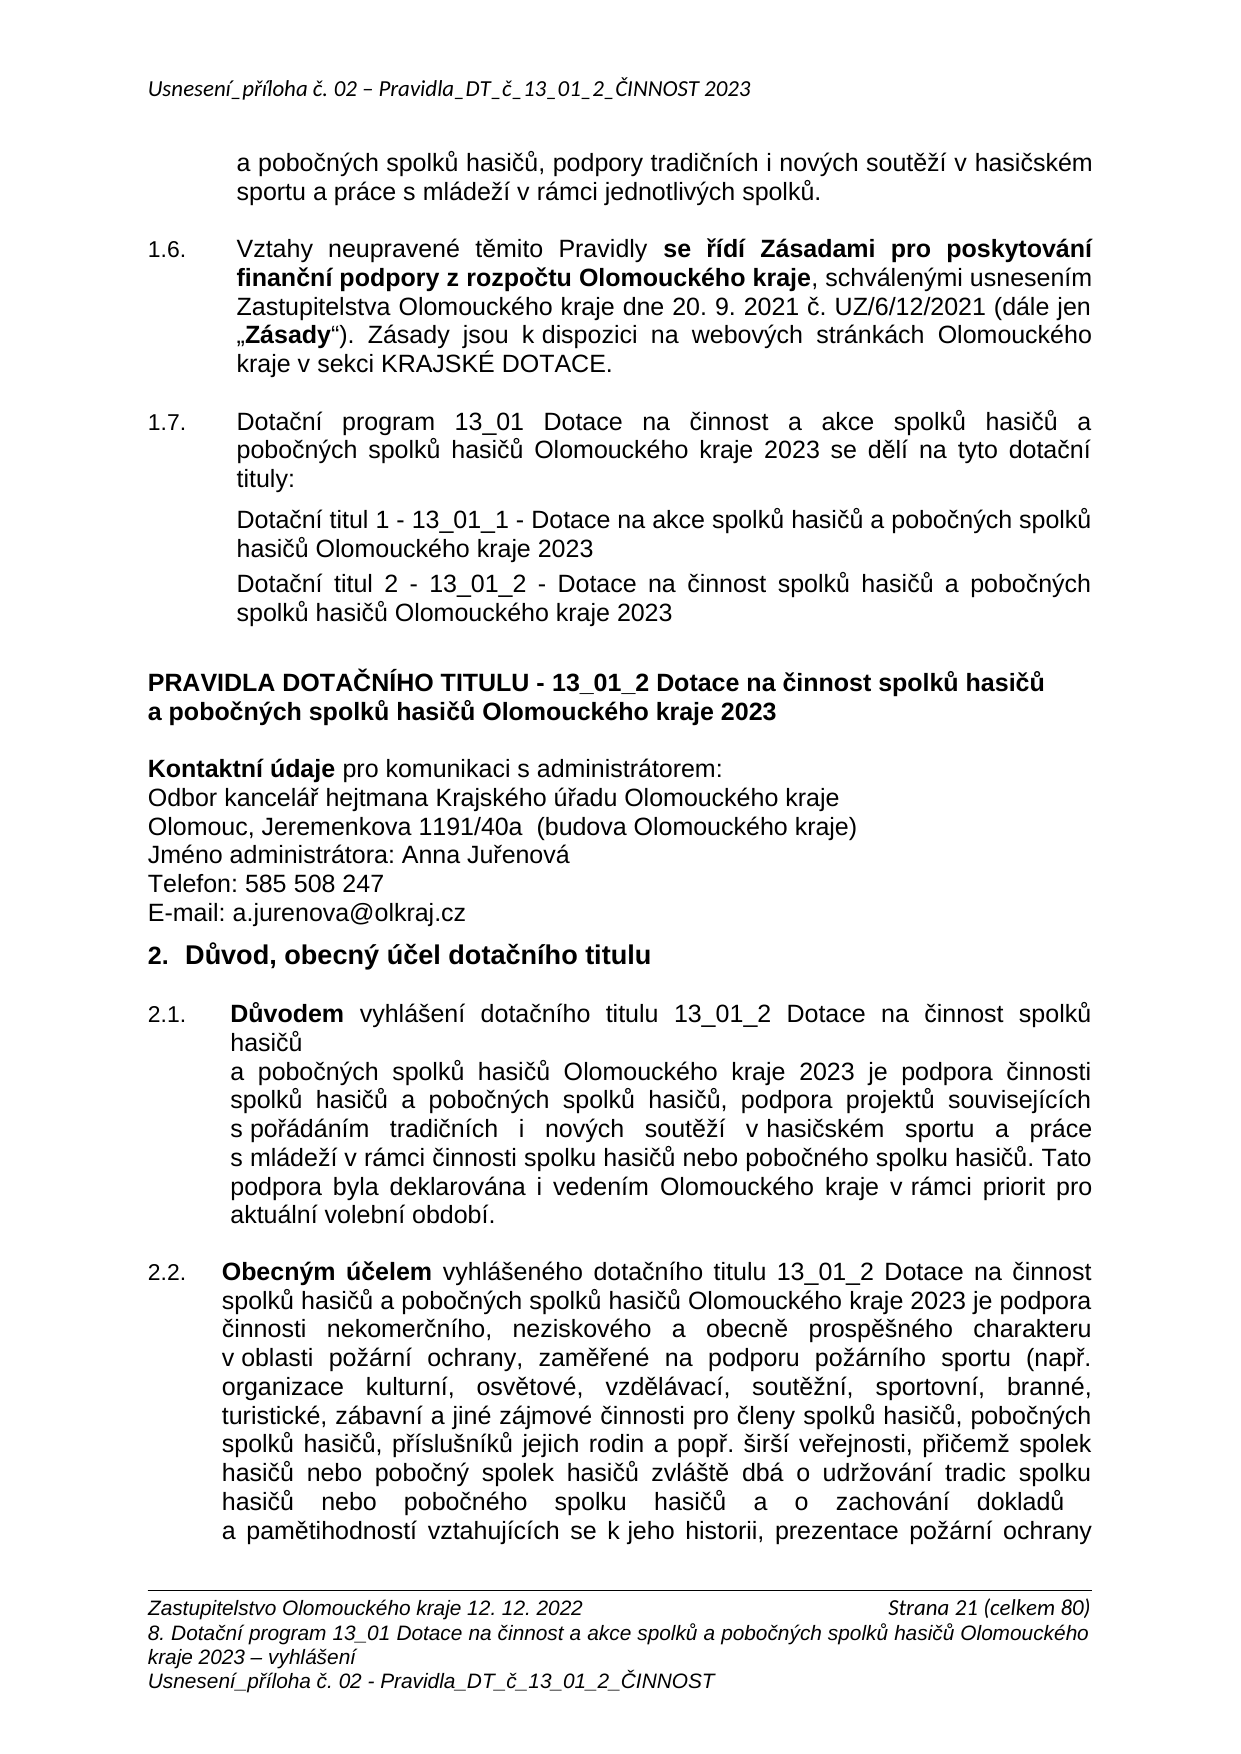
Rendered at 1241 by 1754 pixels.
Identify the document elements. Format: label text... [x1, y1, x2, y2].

text E-mail: a.jurenova@olkraj.cz [148, 898, 1092, 926]
text Dotační titul 1 - 13_01_1 - Dotace na akce spolků hasičů a pobočných spolků hasičů Olomouckého kraje 2023 [236, 505, 1092, 563]
text Olomouc, Jeremenkova 1191/40a (budova Olomouckého kraje) [148, 811, 1092, 840]
list a pobočných spolků hasičů Olomouckého kraje 2023 je podpora činnosti spolků hasičů a pobočných spolků hasičů, podpora projektů souvisejících s pořádáním tradičních i nových soutěží v hasičském sportu a práce s mládeží v rámci činnosti spolku hasičů nebo pobočného spolku hasičů. Tato podpora byla deklarována i vedením Olomouckého kraje v rámci priorit pro aktuální volební období. [230, 1056, 1092, 1229]
list Dotační program 13_01 Dotace na činnost a akce spolků hasičů a pobočných spolků hasičů Olomouckého kraje 2023 se dělí na tyto dotační tituly: [148, 406, 1092, 493]
text Kontaktní údaje pro komunikaci s administrátorem: [148, 754, 1092, 783]
list Důvod, obecný účel dotačního titulu [148, 939, 1092, 970]
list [161, 148, 1092, 205]
text Pravidla dotačního titulu - 13_01_2 Dotace na činnost spolků hasičů a pobočných spolků hasičů Olomouckého kraje 2023 [148, 668, 1092, 725]
list Důvodem vyhlášení dotačního titulu 13_01_2 Dotace na činnost spolků hasičů [148, 999, 1092, 1056]
list Vztahy neupravené těmito Pravidly se řídí Zásadami pro poskytování finanční podpory z rozpočtu Olomouckého kraje, schválenými usnesením Zastupitelstva Olomouckého kraje dne 20. 9. 2021 č. UZ/6/12/2021 (dále jen „Zásady“). Zásady jsou k dispozici na webových stránkách Olomouckého kraje v sekci KRAJSKÉ DOTACE. [148, 234, 1092, 378]
text Odbor kancelář hejtmana Krajského úřadu Olomouckého kraje [148, 783, 1092, 811]
text Telefon: 585 508 247 [148, 869, 1092, 898]
text Dotační titul 2 - 13_01_2 - Dotace na činnost spolků hasičů a pobočných spolků hasičů Olomouckého kraje 2023 [236, 569, 1092, 626]
text Jméno administrátora: Anna Juřenová [148, 840, 1092, 869]
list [148, 1257, 1092, 1544]
